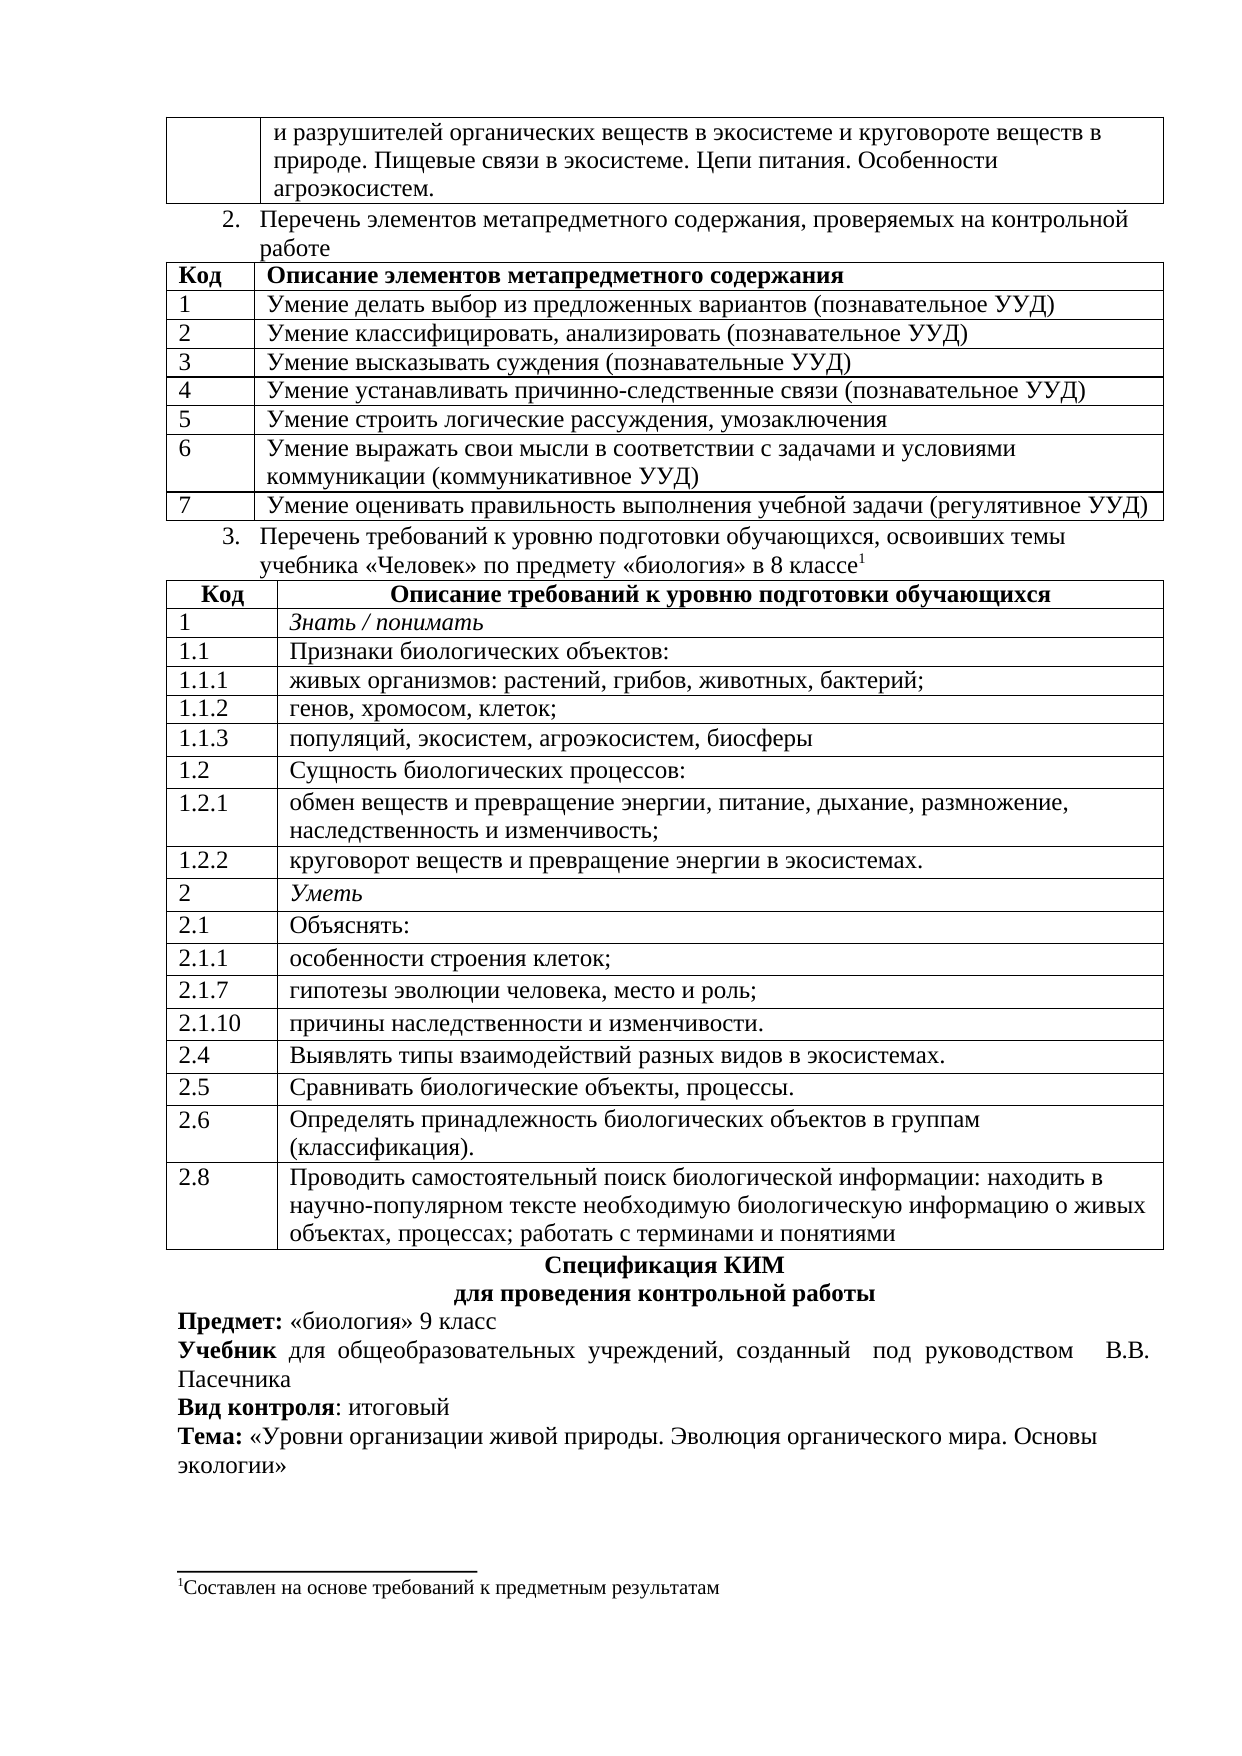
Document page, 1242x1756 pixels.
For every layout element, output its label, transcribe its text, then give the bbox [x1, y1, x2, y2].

table_cell 2.1.10 [167, 1009, 277, 1040]
table_cell 1 [167, 291, 254, 319]
table_cell 1.1.1 [167, 667, 277, 694]
table_cell обмен веществ и превращение энергии, питание, дыхание, размножение, наследственность и изменчивость; [278, 789, 1163, 846]
table_cell 1.2.1 [167, 789, 277, 846]
table_cell 1.2.2 [167, 847, 277, 878]
subtitle Спецификация КИМ [544, 1250, 1242, 1279]
table_cell Умение классифицировать, анализировать (познавательное УУД) [255, 320, 1163, 348]
table_cell 2 [167, 879, 277, 911]
text для проведения контрольной работы Предмет: «биология» 9 класс [177, 1280, 878, 1335]
table_cell 2.1.7 [167, 976, 277, 1008]
table_cell 1.1 [167, 638, 277, 666]
table_header Описание элементов метапредметного содержания [255, 263, 1163, 290]
table_cell Знать / понимать [278, 609, 1163, 637]
table_cell Проводить самостоятельный поиск биологической информации: находить в научно-популярном тексте необходимую биологическую информацию о живых объектах, процессах; работать с терминами и понятиями [278, 1163, 1163, 1249]
table_cell Признаки биологических объектов: [278, 638, 1163, 666]
table_cell живых организмов: растений, грибов, животных, бактерий; [278, 667, 1163, 694]
table_cell 2.1.1 [167, 944, 277, 975]
table_header Описание требований к уровню подготовки обучающихся [278, 581, 1163, 608]
table_cell 1.1.3 [167, 724, 277, 756]
text Учебник для общеобразовательных учреждений, созданный под руководством В.В. Пасечника [177, 1335, 1150, 1392]
table_cell 5 [167, 406, 254, 434]
table_header и разрушителей органических веществ в экосистеме и круговороте веществ в природе. Пищевые связи в экосистеме. Цепи питания. Особенности агроэкосистем. [261, 118, 1163, 203]
table_cell 1.1.2 [167, 696, 277, 723]
table_cell 1.2 [167, 757, 277, 788]
table_cell 2.8 [167, 1163, 277, 1249]
table_header [167, 118, 260, 203]
table_cell 6 [167, 435, 254, 491]
text Тема: «Уровни организации живой природы. Эволюция органического мира. Основы экологии» [177, 1421, 1099, 1479]
text Вид контроля: итоговый [177, 1392, 1242, 1421]
table_cell 2 [167, 320, 254, 348]
list Перечень требований к уровню подготовки обучающихся, освоивших темы учебника «Человек» по предмету «биология» в 8 классе1 [222, 521, 1068, 579]
text 1Составлен на основе требований к предметным результатам [177, 1575, 1242, 1599]
table_cell причины наследственности и изменчивости. [278, 1009, 1163, 1040]
list Перечень элементов метапредметного содержания, проверяемых на контрольной работе [222, 204, 1130, 262]
table_cell 2.6 [167, 1106, 277, 1162]
table_cell 1 [167, 609, 277, 637]
table_cell 2.4 [167, 1041, 277, 1072]
table_cell Умение устанавливать причинно-следственные связи (познавательное УУД) [255, 378, 1163, 405]
table_cell 7 [167, 493, 254, 520]
table_cell круговорот веществ и превращение энергии в экосистемах. [278, 847, 1163, 878]
table_cell 4 [167, 378, 254, 405]
table_cell Умение делать выбор из предложенных вариантов (познавательное УУД) [255, 291, 1163, 319]
table_cell Умение высказывать суждения (познавательные УУД) [255, 349, 1163, 376]
table_cell Определять принадлежность биологических объектов в группам (классификация). [278, 1106, 1163, 1162]
table_cell Умение строить логические рассуждения, умозаключения [255, 406, 1163, 434]
table_header Код [167, 263, 254, 290]
table_cell особенности строения клеток; [278, 944, 1163, 975]
table_cell Умение оценивать правильность выполнения учебной задачи (регулятивное УУД) [255, 493, 1163, 520]
table_cell гипотезы эволюции человека, место и роль; [278, 976, 1163, 1008]
table_cell 3 [167, 349, 254, 376]
table_cell Выявлять типы взаимодействий разных видов в экосистемах. [278, 1041, 1163, 1072]
table_cell 2.1 [167, 912, 277, 943]
table_header Код [167, 581, 277, 608]
table_cell 2.5 [167, 1074, 277, 1105]
table_cell Умение выражать свои мысли в соответствии с задачами и условиями коммуникации (коммуникативное УУД) [255, 435, 1163, 491]
table_cell Сущность биологических процессов: [278, 757, 1163, 788]
table_cell Сравнивать биологические объекты, процессы. [278, 1074, 1163, 1105]
table_cell генов, хромосом, клеток; [278, 696, 1163, 723]
table_cell Уметь [278, 879, 1163, 911]
table_cell Объяснять: [278, 912, 1163, 943]
table_cell популяций, экосистем, агроэкосистем, биосферы [278, 724, 1163, 756]
